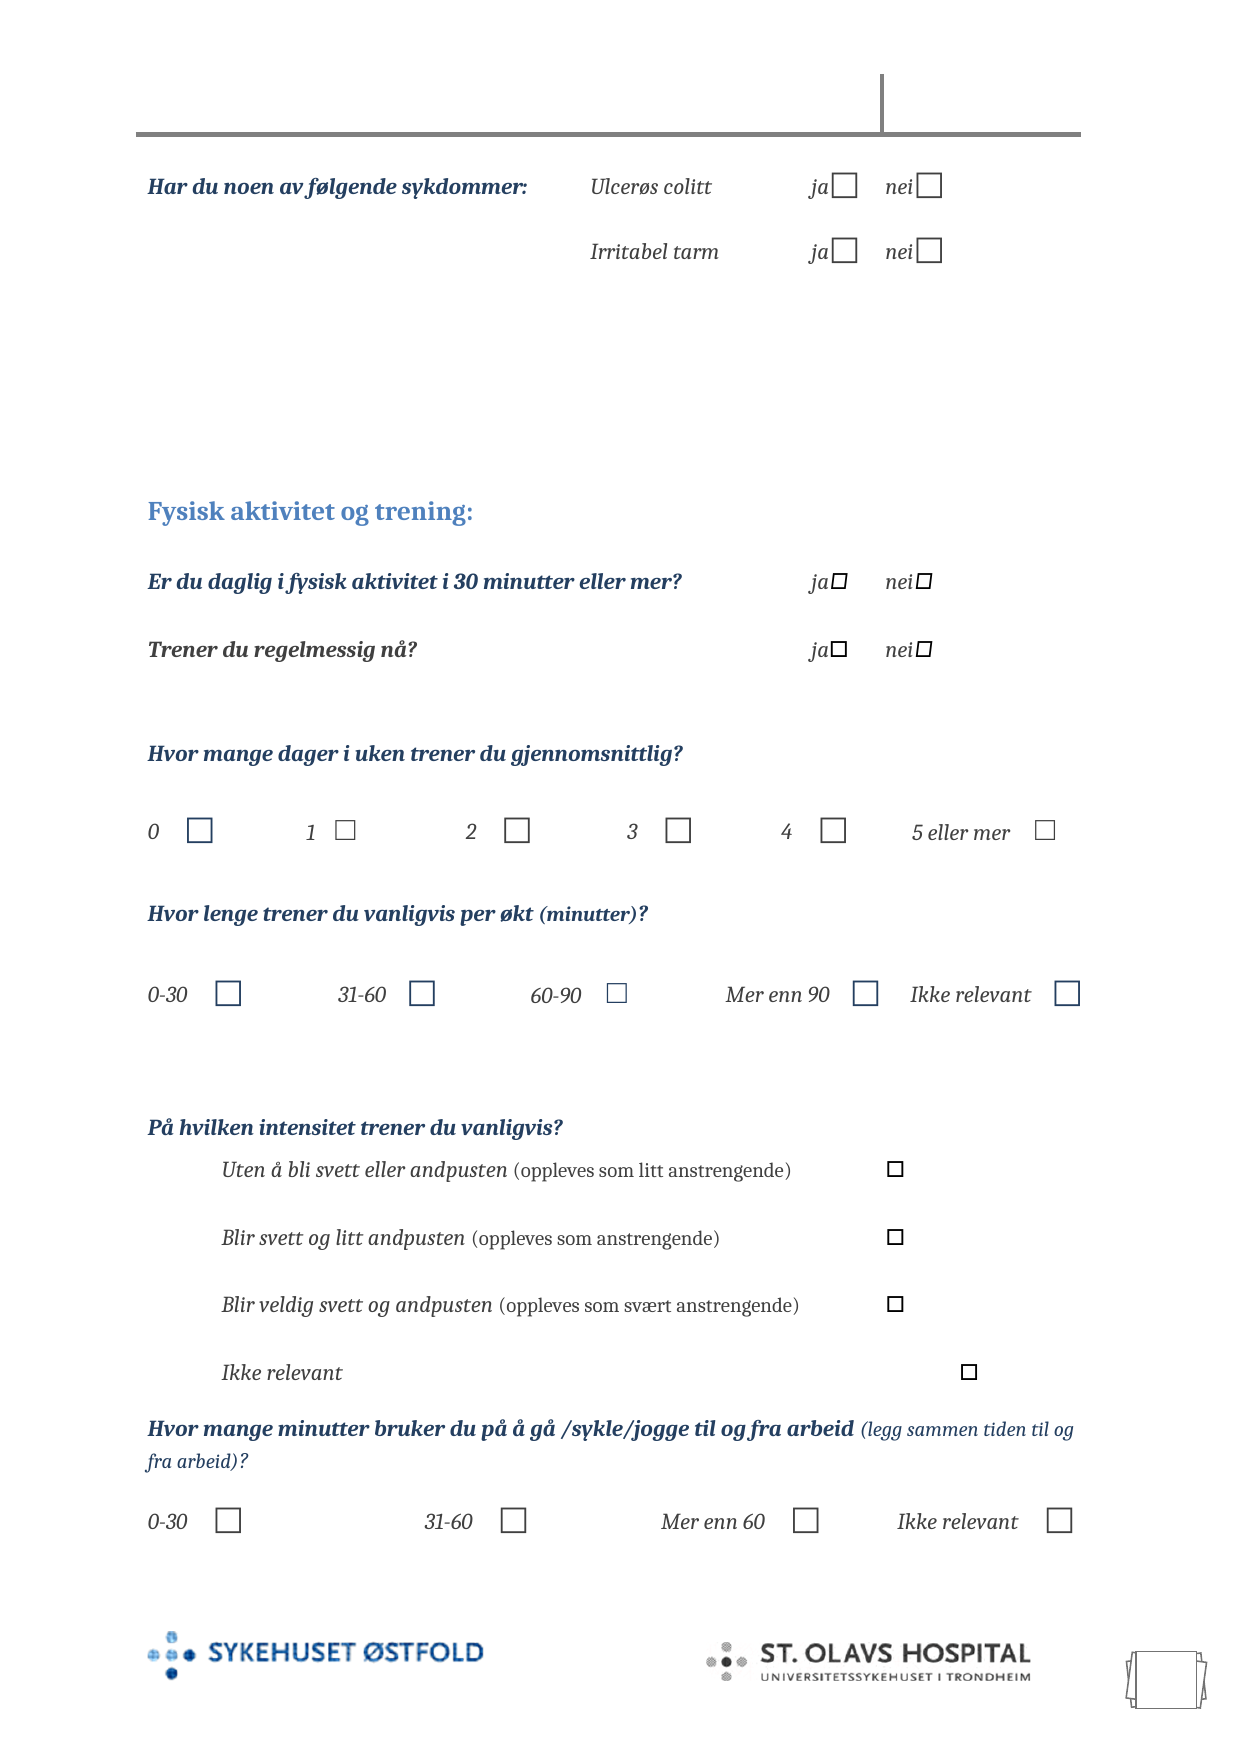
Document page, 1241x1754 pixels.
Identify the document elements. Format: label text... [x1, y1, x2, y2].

text Uten å bli svett eller andpusten (oppleves som litt anstrengende) □ [148, 1145, 1093, 1186]
subtitle Irritabel tarm ja□ nei□ [148, 229, 1093, 268]
subtitle På hvilken intensitet trener du vanligvis? [148, 1115, 1093, 1141]
text Trener du regelmessig nå? ja□ nei□ [148, 624, 1093, 665]
table_header 31-60 □ [327, 952, 519, 1011]
table_header 4 □ [770, 788, 901, 847]
text Er du daglig i fysisk aktivitet i 30 minutter eller mer? ja□ nei□ [148, 557, 1093, 598]
text Hvor mange dager i uken trener du gjennomsnittlig? [148, 741, 1093, 767]
text Blir svett og litt andpusten (oppleves som anstrengende) □ [148, 1213, 1093, 1253]
table_header Ikke relevant □ [899, 952, 1104, 1011]
table_header 0-30 □ [136, 1478, 413, 1537]
text Blir veldig svett og andpusten (oppleves som svært anstrengende) □ [148, 1280, 1093, 1321]
text Hvor mange minutter bruker du på å gå /sykle/jogge til og fra arbeid (legg sammen tiden til og fra arbeid)? [148, 1416, 1093, 1474]
table_header 60-90 □ [519, 952, 714, 1011]
table_header 0 □ [136, 788, 295, 847]
text Hvor lenge trener du vanligvis per økt (minutter)? [148, 900, 1093, 927]
subtitle Fysisk aktivitet og trening: [148, 496, 1093, 527]
picture [706, 1642, 1031, 1681]
table_header 3 □ [616, 788, 769, 847]
text Ikke relevant □ [148, 1348, 1093, 1389]
table_header Ikke relevant □ [886, 1478, 1107, 1537]
table_header 0-30 □ [136, 952, 327, 1011]
table_header 31-60 □ [413, 1478, 649, 1537]
table_header Mer enn 60 □ [650, 1478, 886, 1537]
table_header 2 □ [454, 788, 616, 847]
table_header 5 eller mer □ [901, 788, 1104, 847]
subtitle Har du noen av følgende sykdommer: Ulcerøs colitt ja□ nei□ [148, 164, 1093, 203]
table_header 1 □ [295, 788, 454, 847]
picture [147, 1631, 484, 1681]
table_header Mer enn 90 □ [714, 952, 899, 1011]
